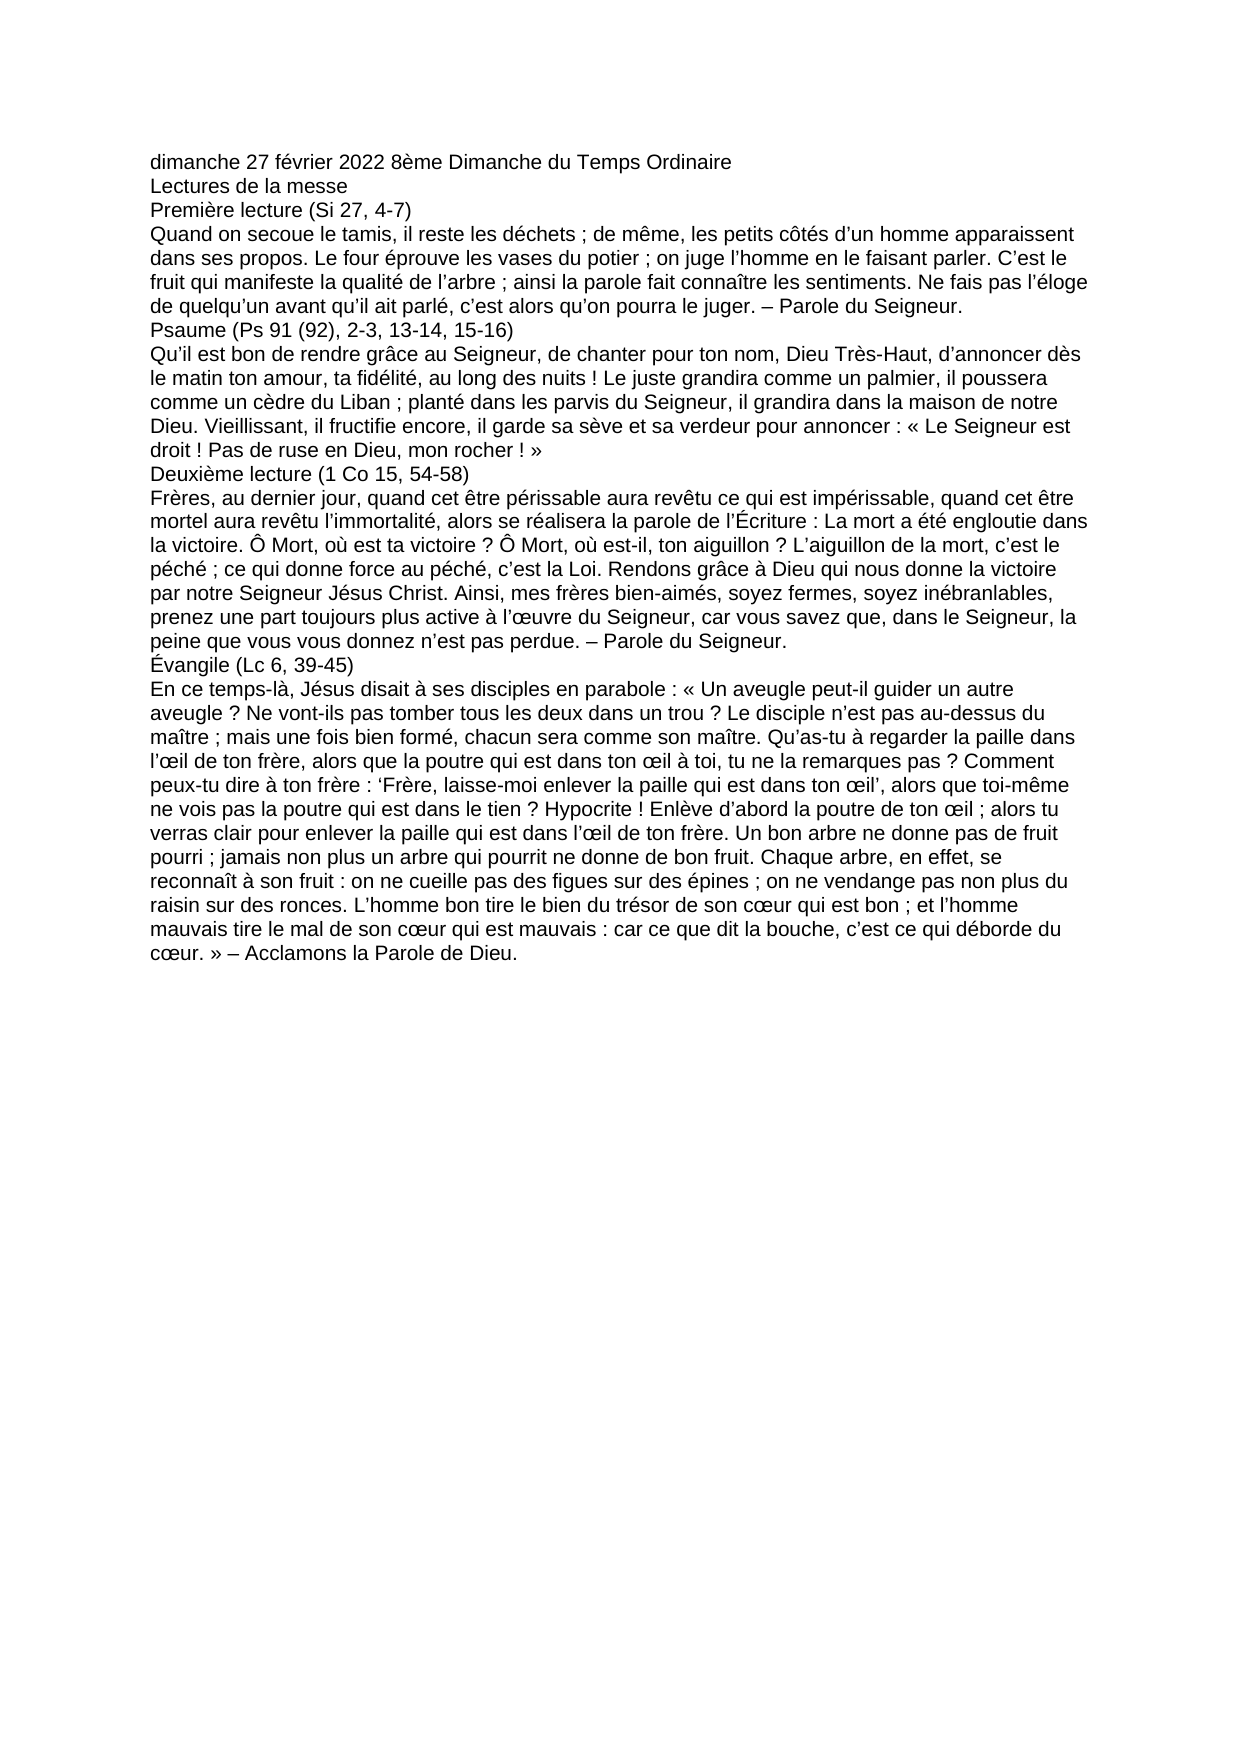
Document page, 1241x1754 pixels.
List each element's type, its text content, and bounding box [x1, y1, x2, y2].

text En ce temps-là, Jésus disait à ses disciples en parabole : « Un aveugle peut-il guider un autre aveugle ? Ne vont-ils pas tomber tous les deux dans un trou ? Le disciple n’est pas au-dessus du maître ; mais une fois bien formé, chacun sera comme son maître. Qu’as-tu à regarder la paille dans l’œil de ton frère, alors que la poutre qui est dans ton œil à toi, tu ne la remarques pas ? Comment peux-tu dire à ton frère : ‘Frère, laisse-moi enlever la paille qui est dans ton œil’, alors que toi-même ne vois pas la poutre qui est dans le tien ? Hypocrite ! Enlève d’abord la poutre de ton œil ; alors tu verras clair pour enlever la paille qui est dans l’œil de ton frère. Un bon arbre ne donne pas de fruit pourri ; jamais non plus un arbre qui pourrit ne donne de bon fruit. Chaque arbre, en effet, se reconnaît à son fruit : on ne cueille pas des figues sur des épines ; on ne vendange pas non plus du raisin sur des ronces. L’homme bon tire le bien du trésor de son cœur qui est bon ; et l’homme mauvais tire le mal de son cœur qui est mauvais : car ce que dit la bouche, c’est ce qui déborde du cœur. » – Acclamons la Parole de Dieu. [150, 677, 1090, 964]
text Frères, au dernier jour, quand cet être périssable aura revêtu ce qui est impérissable, quand cet être mortel aura revêtu l’immortalité, alors se réalisera la parole de l’Écriture : La mort a été engloutie dans la victoire. Ô Mort, où est ta victoire ? Ô Mort, où est-il, ton aiguillon ? L’aiguillon de la mort, c’est le péché ; ce qui donne force au péché, c’est la Loi. Rendons grâce à Dieu qui nous donne la victoire par notre Seigneur Jésus Christ. Ainsi, mes frères bien-aimés, soyez fermes, soyez inébranlables, prenez une part toujours plus active à l’œuvre du Seigneur, car vous savez que, dans le Seigneur, la peine que vous vous donnez n’est pas perdue. – Parole du Seigneur. [150, 485, 1090, 653]
text Qu’il est bon de rendre grâce au Seigneur, de chanter pour ton nom, Dieu Très-Haut, d’annoncer dès le matin ton amour, ta fidélité, au long des nuits ! Le juste grandira comme un palmier, il poussera comme un cèdre du Liban ; planté dans les parvis du Seigneur, il grandira dans la maison de notre Dieu. Vieillissant, il fructifie encore, il garde sa sève et sa verdeur pour annoncer : « Le Seigneur est droit ! Pas de ruse en Dieu, mon rocher ! » [150, 342, 1090, 461]
text Quand on secoue le tamis, il reste les déchets ; de même, les petits côtés d’un homme apparaissent dans ses propos. Le four éprouve les vases du potier ; on juge l’homme en le faisant parler. C’est le fruit qui manifeste la qualité de l’arbre ; ainsi la parole fait connaître les sentiments. Ne fais pas l’éloge de quelqu’un avant qu’il ait parlé, c’est alors qu’on pourra le juger. – Parole du Seigneur. [150, 222, 1090, 318]
